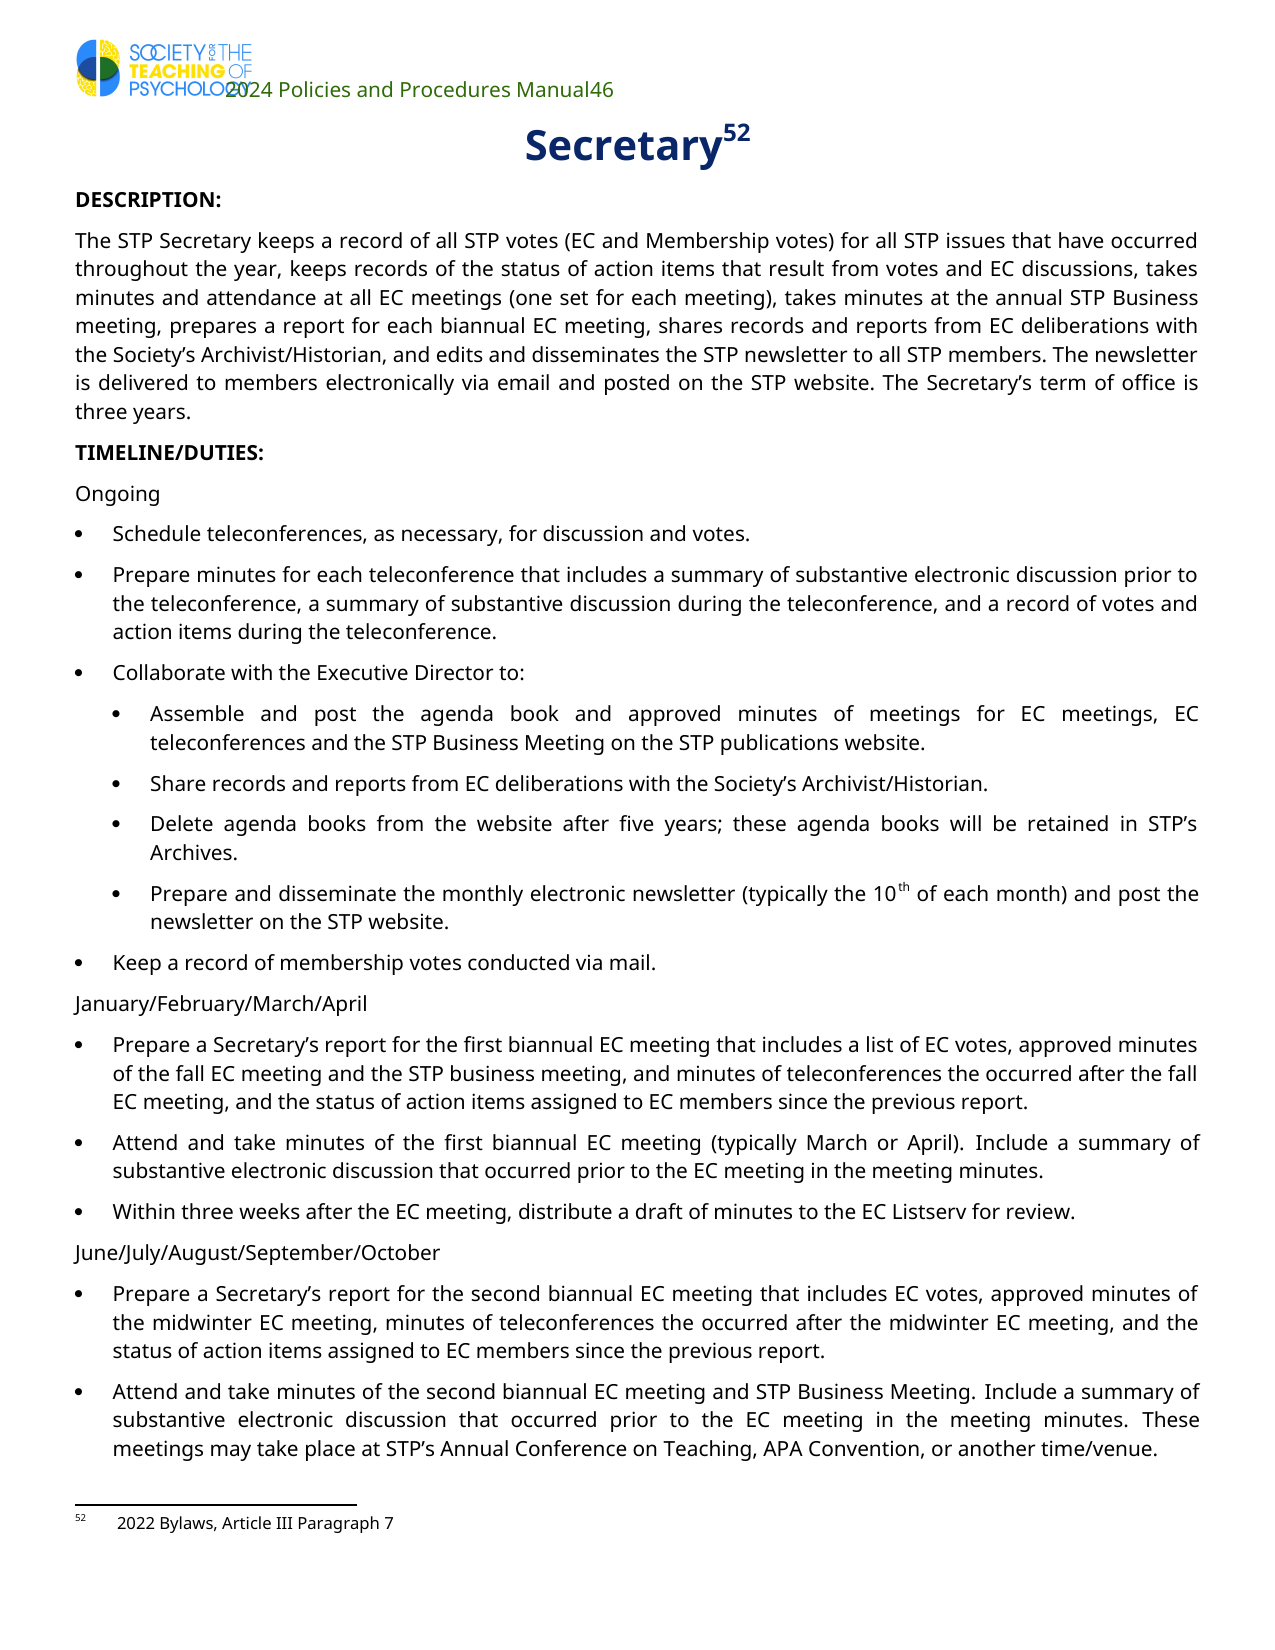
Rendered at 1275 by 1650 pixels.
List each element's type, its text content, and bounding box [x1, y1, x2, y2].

list Collaborate with the Executive Director to: [75, 658, 1200, 687]
text The STP Secretary keeps a record of all STP votes (EC and Membership votes) for all STP issues that have occurred throughout the year, keeps records of the status of action items that result from votes and EC discussions, takes minutes and attendance at all EC meetings (one set for each meeting), takes minutes at the annual STP Business meeting, prepares a report for each biannual EC meeting, shares records and reports from EC deliberations with the Society’s Archivist/Historian, and edits and disseminates the STP newsletter to all STP members. The newsletter is delivered to members electronically via email and posted on the STP website. The Secretary’s term of office is three years. [75, 226, 1200, 425]
list Assemble and post the agenda book and approved minutes of meetings for EC meetings, EC teleconferences and the STP Business Meeting on the STP publications website. [112, 699, 1200, 756]
text DESCRIPTION: [75, 185, 1200, 214]
list Share records and reports from EC deliberations with the Society’s Archivist/Historian. [112, 769, 1200, 797]
picture [75, 39, 255, 100]
text Ongoing [75, 479, 1200, 507]
list Within three weeks after the EC meeting, distribute a draft of minutes to the EC Listserv for review. [75, 1197, 1200, 1226]
list Prepare a Secretary’s report for the second biannual EC meeting that includes EC votes, approved minutes of the midwinter EC meeting, minutes of teleconferences the occurred after the midwinter EC meeting, and the status of action items assigned to EC members since the previous report. [75, 1279, 1200, 1364]
list Delete agenda books from the website after five years; these agenda books will be retained in STP’s Archives. [112, 809, 1200, 866]
subtitle Secretary [75, 116, 1200, 173]
list Keep a record of membership votes conducted via mail. [75, 948, 1200, 977]
list Attend and take minutes of the second biannual EC meeting and STP Business Meeting. Include a summary of substantive electronic discussion that occurred prior to the EC meeting in the meeting minutes. These meetings may take place at STP’s Annual Conference on Teaching, APA Convention, or another time/venue. [75, 1377, 1200, 1462]
list Attend and take minutes of the first biannual EC meeting (typically March or April). Include a summary of substantive electronic discussion that occurred prior to the EC meeting in the meeting minutes. [75, 1128, 1200, 1185]
list Prepare a Secretary’s report for the first biannual EC meeting that includes a list of EC votes, approved minutes of the fall EC meeting and the STP business meeting, and minutes of teleconferences the occurred after the fall EC meeting, and the status of action items assigned to EC members since the previous report. [75, 1030, 1200, 1116]
text January/February/March/April [75, 989, 1200, 1018]
list Schedule teleconferences, as necessary, for discussion and votes. [75, 519, 1200, 548]
list Prepare minutes for each teleconference that includes a summary of substantive electronic discussion prior to the teleconference, a summary of substantive discussion during the teleconference, and a record of votes and action items during the teleconference. [75, 561, 1200, 646]
text TIMELINE/DUTIES: [75, 438, 1200, 466]
text June/July/August/September/October [75, 1238, 1200, 1267]
list Prepare and disseminate the monthly electronic newsletter (typically the 10th of each month) and post the newsletter on the STP website. [112, 879, 1200, 936]
